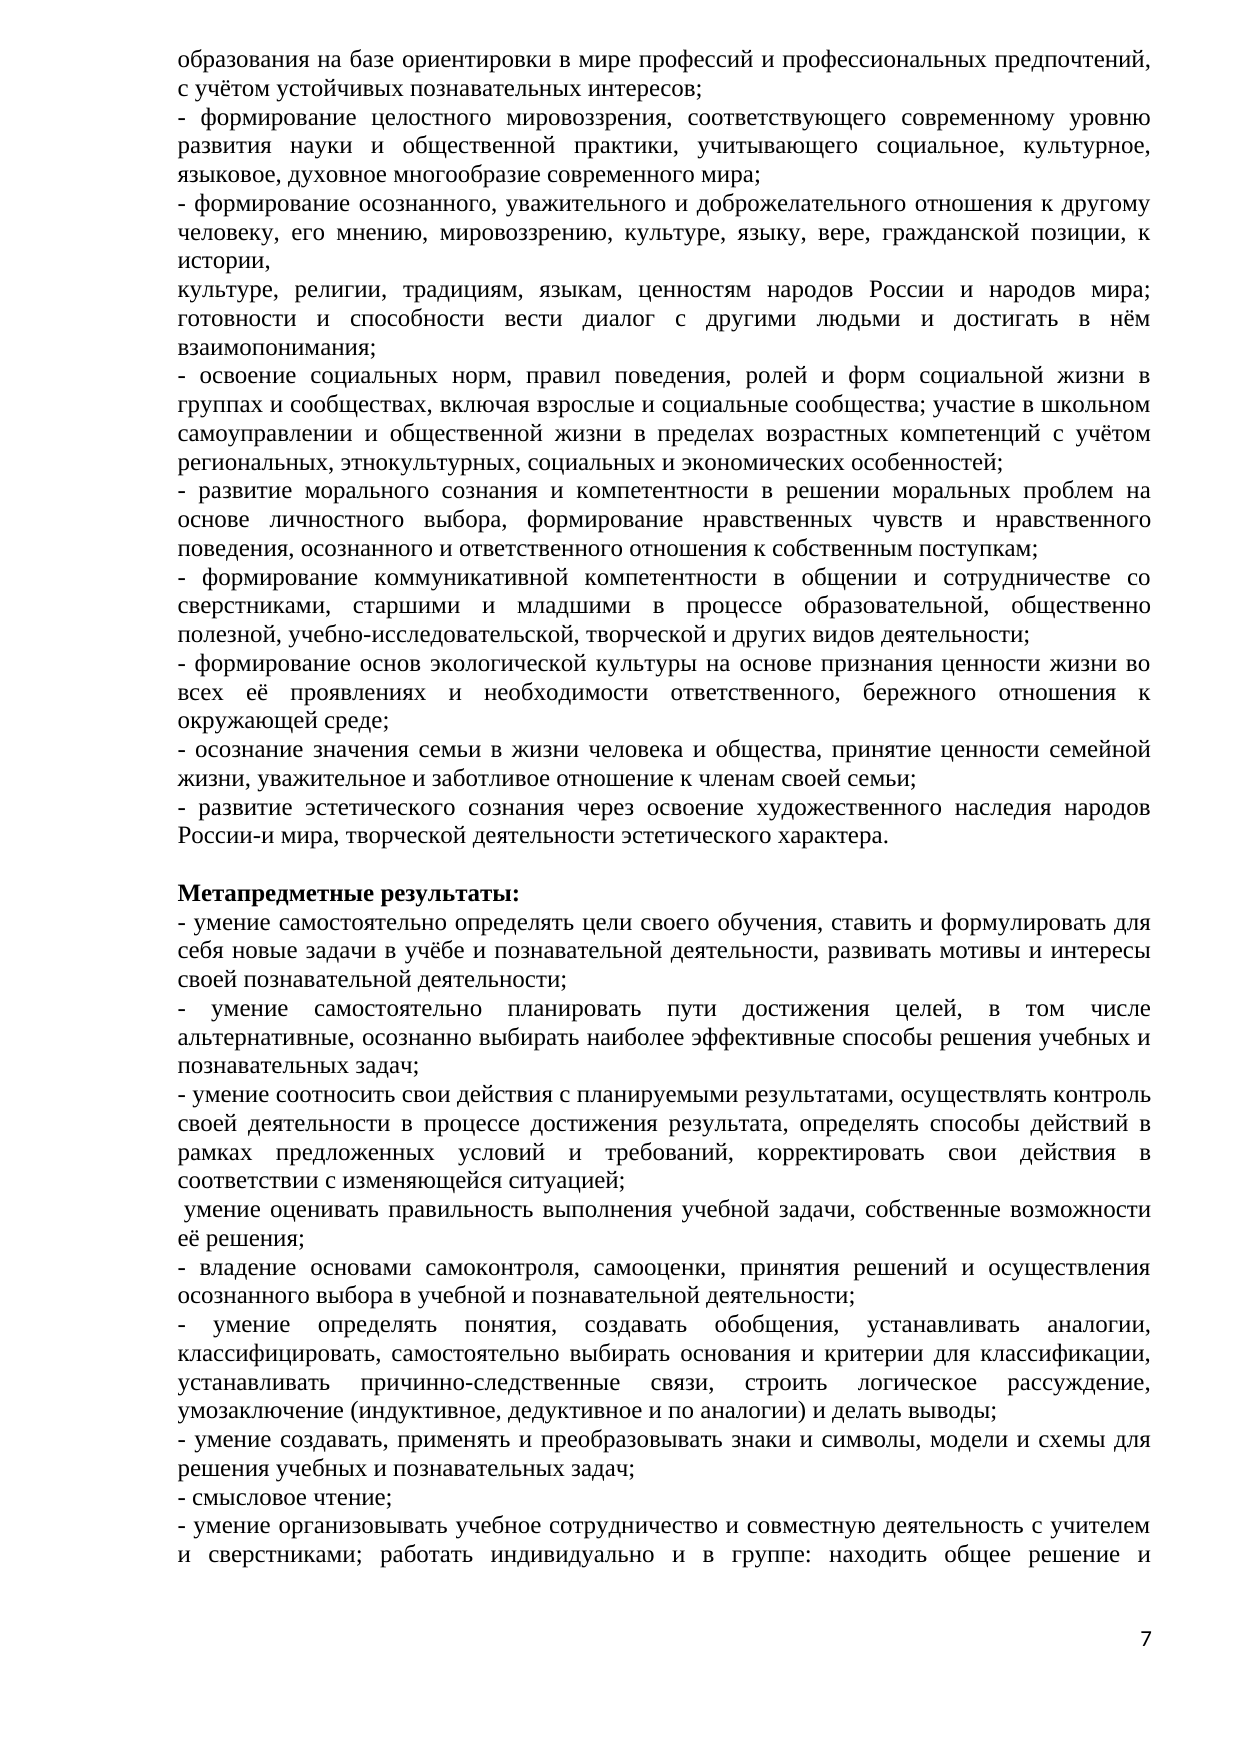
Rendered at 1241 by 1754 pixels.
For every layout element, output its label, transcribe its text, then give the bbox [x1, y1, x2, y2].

text - умение определять понятия, создавать обобщения, устанавливать аналогии, классифицировать, самостоятельно выбирать основания и критерии для классификации, устанавливать причинно-следственные связи, строить логическое рассуждение, умозаключение (индуктивное, дедуктивное и по аналогии) и делать выводы; [177, 1309, 1152, 1424]
text - развитие эстетического сознания через освоение художественного наследия народов России-и мира, творческой деятельности эстетического характера. [177, 792, 1152, 849]
text - умение соотносить свои действия с планируемыми результатами, осуществлять контроль своей деятельности в процессе достижения результата, определять способы действий в рамках предложенных условий и требований, корректировать свои действия в соответствии с изменяющейся ситуацией; [177, 1079, 1152, 1194]
text Метапредметные результаты: [177, 878, 1152, 907]
text - умение самостоятельно планировать пути достижения целей, в том числе альтернативные, осознанно выбирать наиболее эффективные способы решения учебных и познавательных задач; [177, 993, 1152, 1079]
text - формирование основ экологической культуры на основе признания ценности жизни во всех её проявлениях и необходимости ответственного, бережного отношения к окружающей среде; [177, 648, 1152, 734]
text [177, 1511, 1152, 1568]
text умение оценивать правильность выполнения учебной задачи, собственные возможности её решения; [177, 1194, 1152, 1252]
text - формирование коммуникативной компетентности в общении и сотрудничестве со сверстниками, старшими и младшими в процессе образовательной, общественно полезной, учебно-исследовательской, творческой и других видов деятельности; [177, 562, 1152, 648]
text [177, 44, 1152, 102]
text - осознание значения семьи в жизни человека и общества, принятие ценности семейной жизни, уважительное и заботливое отношение к членам своей семьи; [177, 734, 1152, 792]
text - формирование целостного мировоззрения, соответствующего современному уровню развития науки и общественной практики, учитывающего социальное, культурное, языковое, духовное многообразие современного мира; [177, 102, 1152, 188]
text - умение создавать, применять и преобразовывать знаки и символы, модели и схемы для решения учебных и познавательных задач; [177, 1424, 1152, 1482]
text - умение самостоятельно определять цели своего обучения, ставить и формулировать для себя новые задачи в учёбе и познавательной деятельности, развивать мотивы и интересы своей познавательной деятельности; [177, 907, 1152, 993]
text - освоение социальных норм, правил поведения, ролей и форм социальной жизни в группах и сообществах, включая взрослые и социальные сообщества; участие в школьном самоуправлении и общественной жизни в пределах возрастных компетенций с учётом региональных, этнокультурных, социальных и экономических особенностей; [177, 361, 1152, 476]
text - развитие морального сознания и компетентности в решении моральных проблем на основе личностного выбора, формирование нравственных чувств и нравственного поведения, осознанного и ответственного отношения к собственным поступкам; [177, 476, 1152, 562]
text - смысловое чтение; [177, 1482, 1152, 1511]
text - формирование осознанного, уважительного и доброжелательного отношения к другому человеку, его мнению, мировоззрению, культуре, языку, вере, гражданской позиции, к истории, [177, 188, 1152, 274]
text - владение основами самоконтроля, самооценки, принятия решений и осуществления осознанного выбора в учебной и познавательной деятельности; [177, 1252, 1152, 1309]
text культуре, религии, традициям, языкам, ценностям народов России и народов мира; готовности и способности вести диалог с другими людьми и достигать в нём взаимопонимания; [177, 274, 1152, 361]
